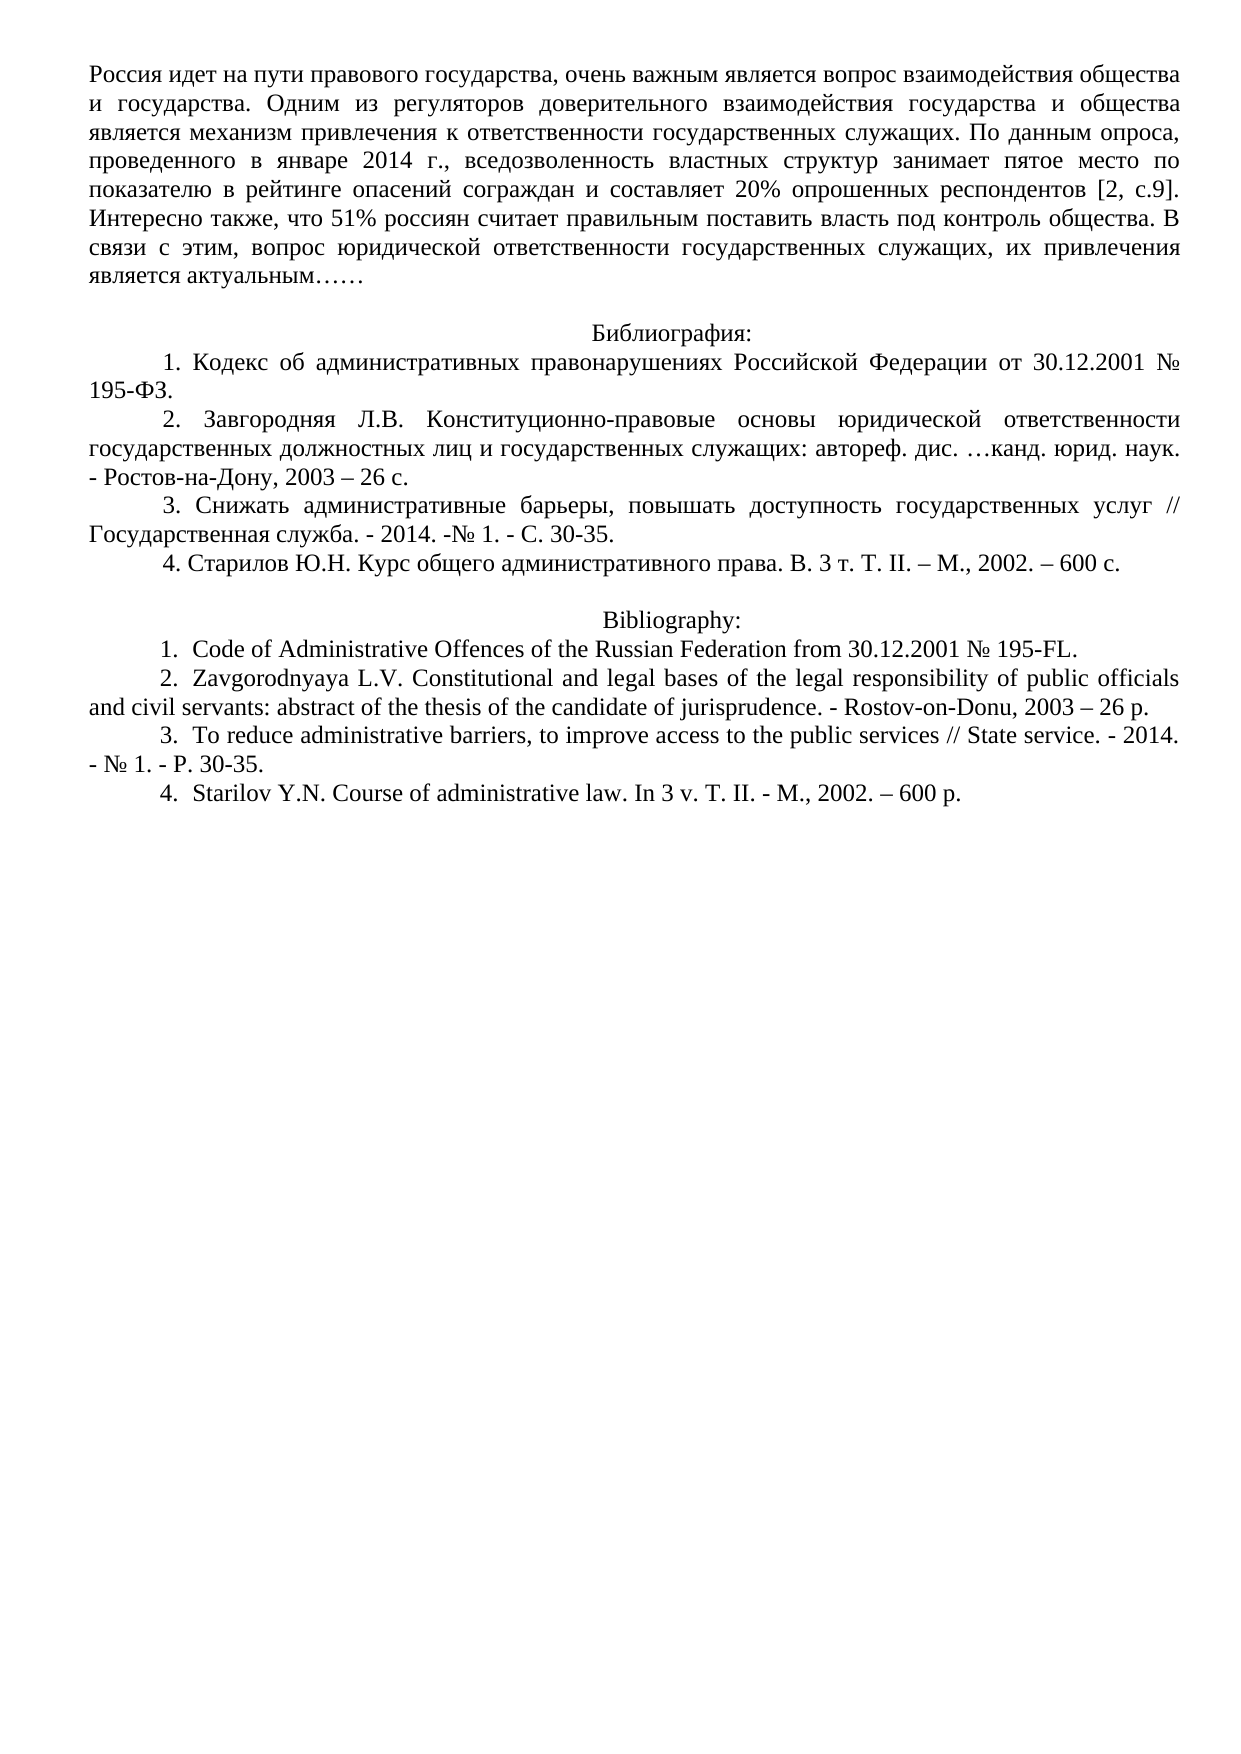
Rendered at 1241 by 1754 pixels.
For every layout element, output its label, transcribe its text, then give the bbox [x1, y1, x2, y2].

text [89, 59, 1181, 289]
list Starilov Y.N. Course of administrative law. In 3 v. T. II. - M., 2002. – 600 р. [89, 778, 1181, 807]
text 1. Кодекс об административных правонарушениях Российской Федерации от 30.12.2001 № 195-ФЗ. [89, 347, 1181, 404]
text 2. Завгородняя Л.В. Конституционно-правовые основы юридической ответственности государственных должностных лиц и государственных служащих: автореф. дис. …канд. юрид. наук. - Ростов-на-Дону, 2003 – 26 с. [89, 404, 1181, 490]
text 4. Старилов Ю.Н. Курс общего административного права. В. 3 т. Т. II. – М., 2002. – 600 с. [89, 548, 1181, 577]
list Code of Administrative Offences of the Russian Federation from 30.12.2001 № 195-FL. [89, 634, 1181, 663]
text Bibliography: [89, 605, 1181, 634]
list To reduce administrative barriers, to improve access to the public services // State service. - 2014. - № 1. - Р. 30-35. [89, 720, 1181, 778]
text Библиография: [89, 318, 1181, 347]
text 3. Снижать административные барьеры, повышать доступность государственных услуг // Государственная служба. - 2014. -№ 1. - С. 30-35. [89, 490, 1181, 548]
list Zavgorodnyaya L.V. Constitutional and legal bases of the legal responsibility of public officials and civil servants: abstract of the thesis of the candidate of jurisprudence. - Rostov-on-Donu, 2003 – 26 p. [89, 663, 1181, 720]
